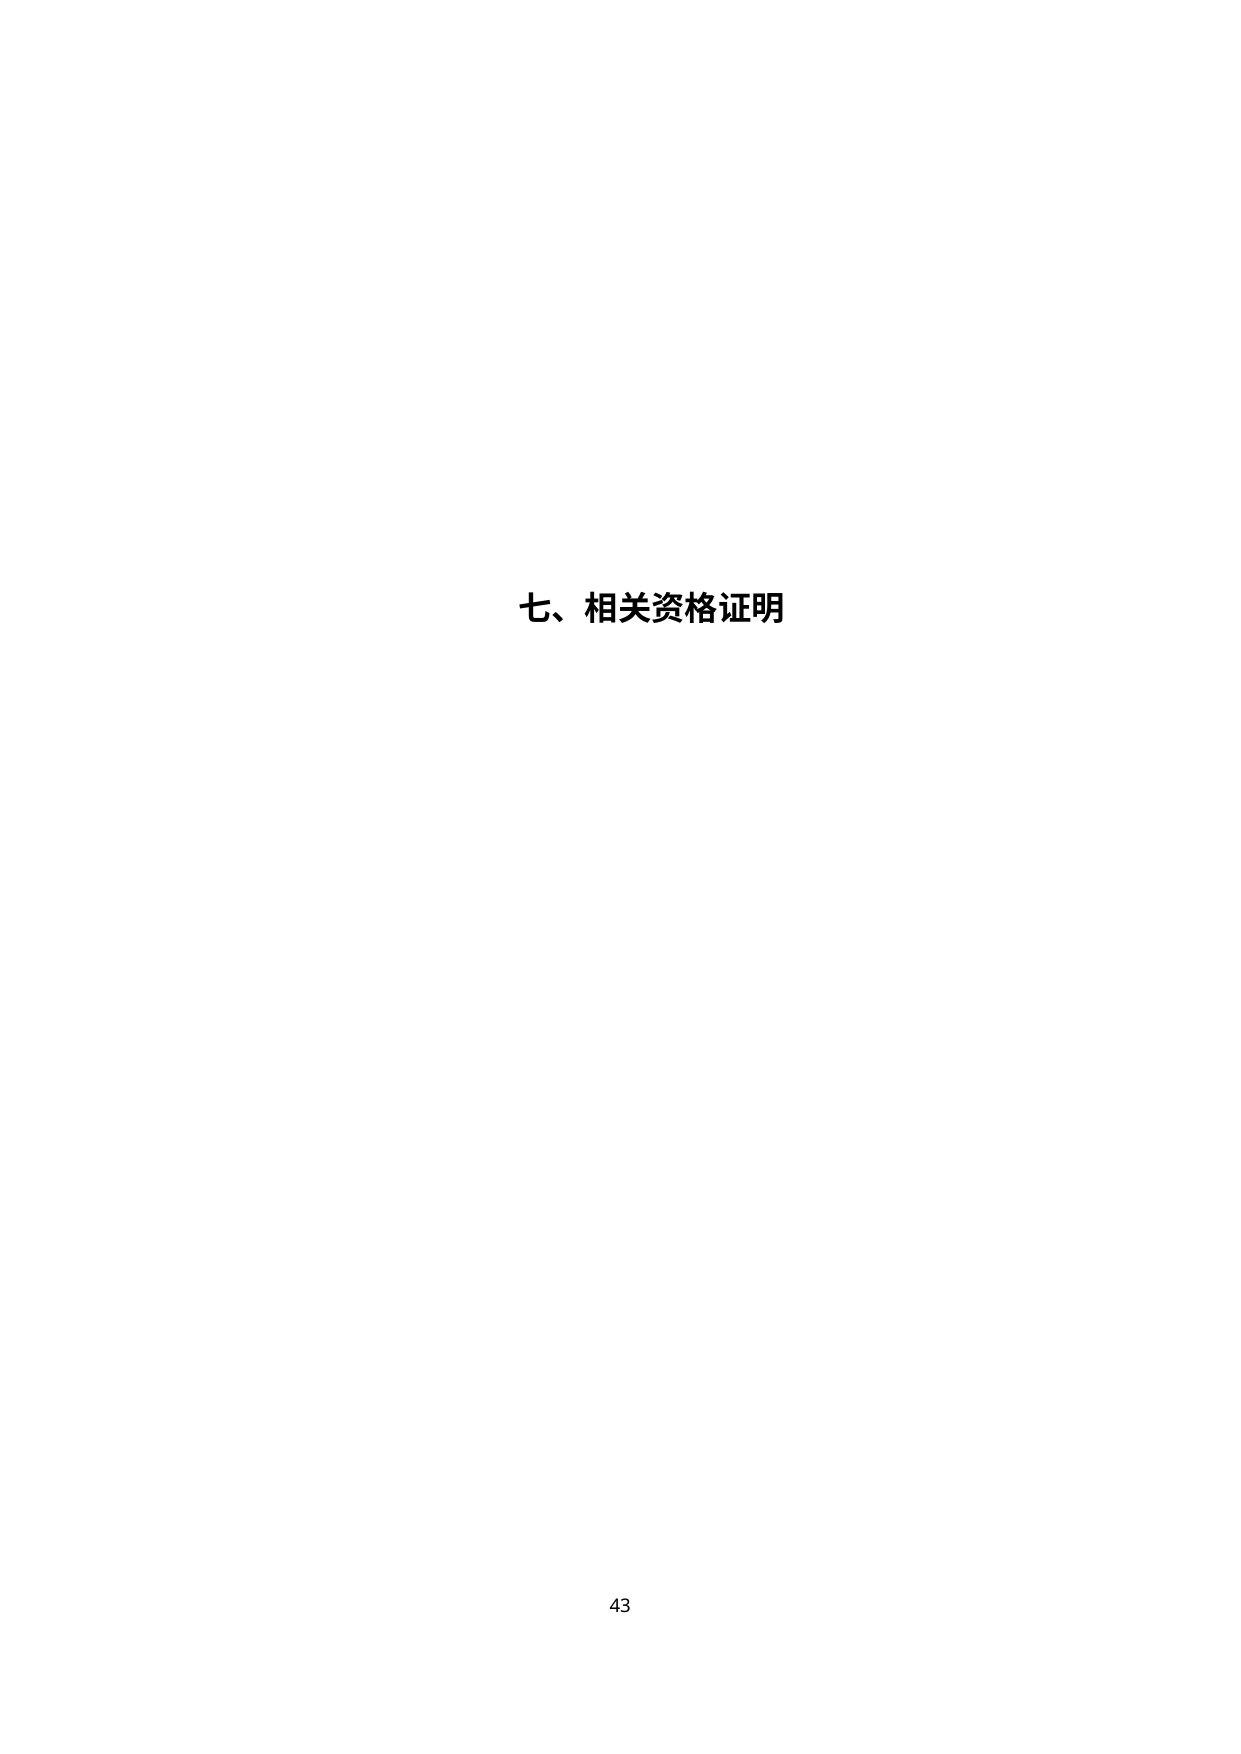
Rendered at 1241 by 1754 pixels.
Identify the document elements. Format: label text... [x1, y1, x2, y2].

list 相关资格证明 [187, 574, 1053, 639]
